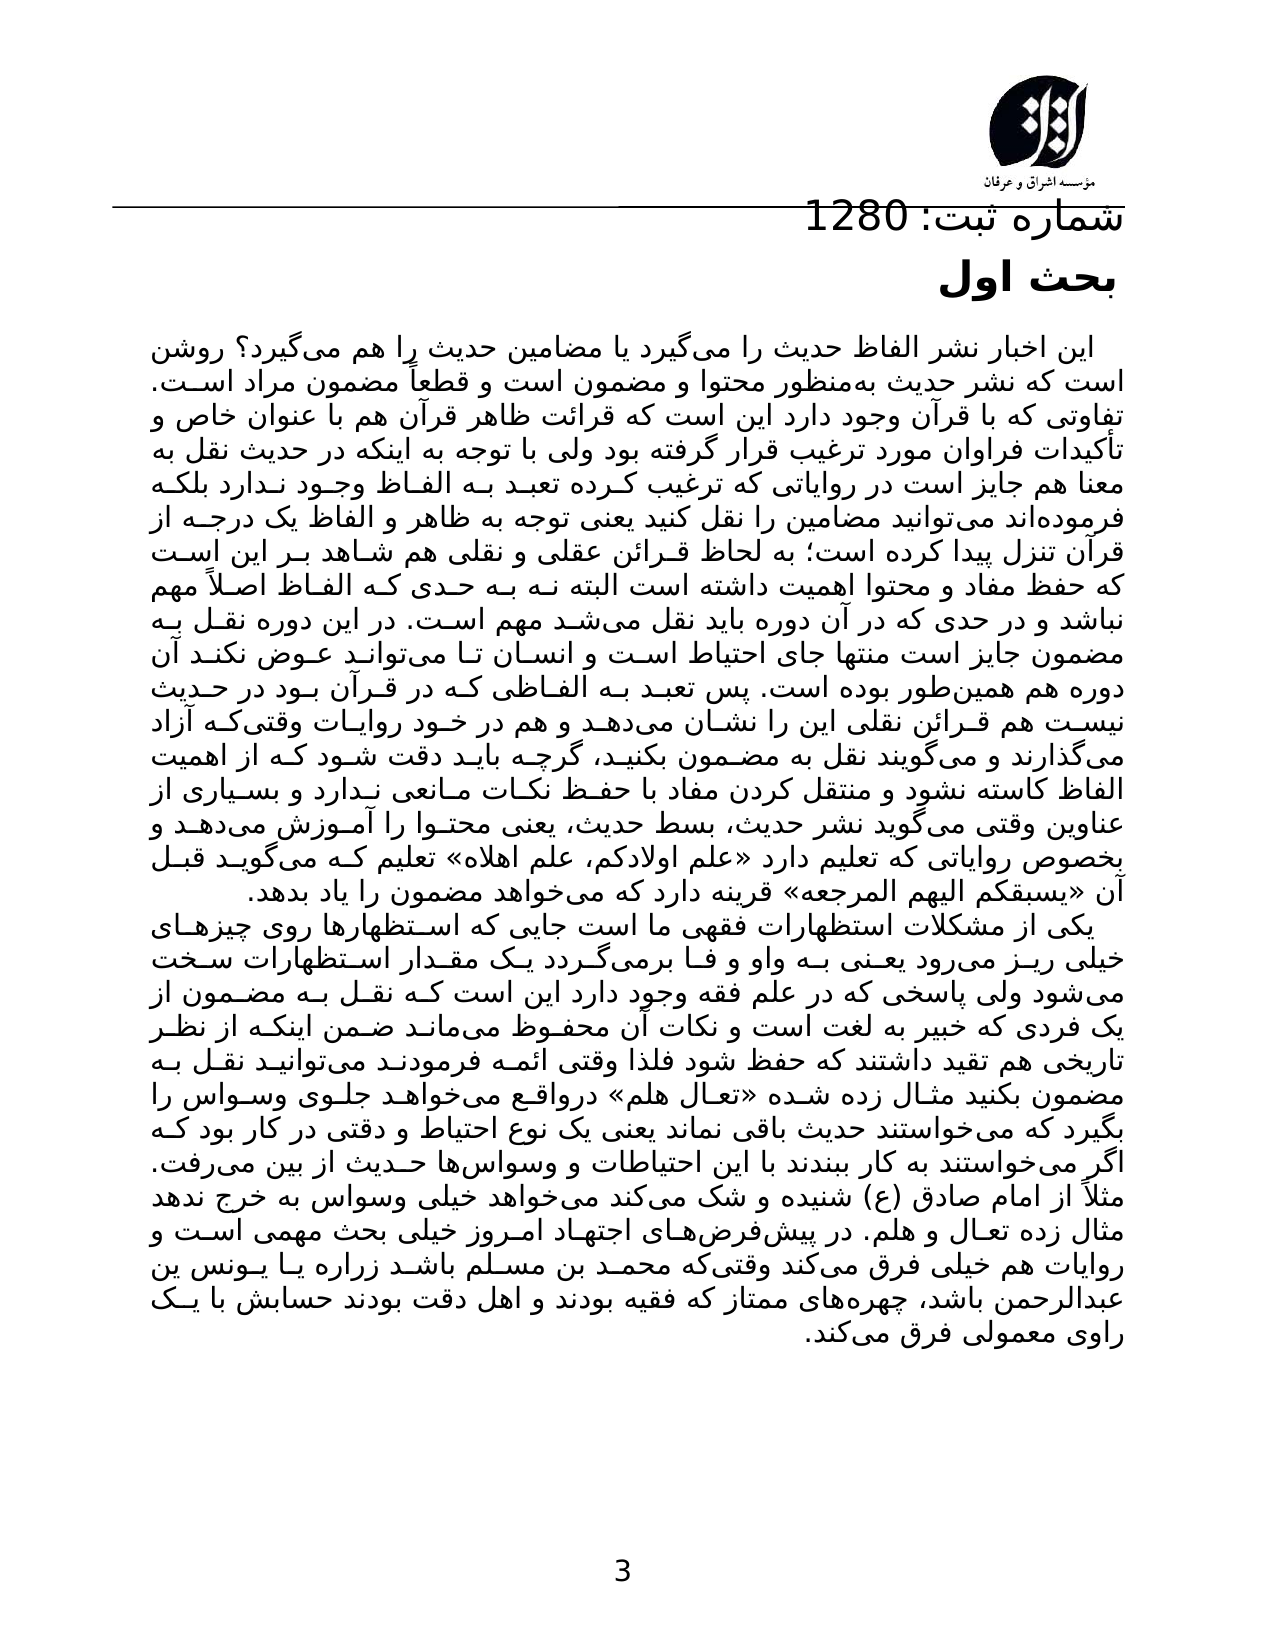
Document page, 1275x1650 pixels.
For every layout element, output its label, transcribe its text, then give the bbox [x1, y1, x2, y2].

text یکی از مشکلات استظهارات فقهی ما است جایی که استظهارها روی چیزهای خیلی ریز می‌رود یعنی به واو و فا برمی‌گردد یک مقدار استظهارات سخت می‌شود ولی پاسخی که در علم فقه وجود دارد این است که نقل به مضمون از یک فردی که خبیر به لغت است و نکات آن محفوظ می‌ماند ضمن اینکه از نظر تاریخی هم تقید داشتند که حفظ شود فلذا وقتی ائمه فرمودند می‌توانید نقل به مضمون بکنید مثال زده شده «تعال هلم» درواقع می‌خواهد جلوی وسواس را بگیرد که می‌خواستند حدیث باقی نماند یعنی یک نوع احتیاط و دقتی در کار بود که اگر می‌خواستند به کار ببندند با این احتیاطات و وسواس‌ها حدیث از بین می‌رفت. مثلاً از امام صادق (ع) شنیده و شک می‌کند می‌خواهد خیلی وسواس به خرج ندهد مثال زده تعال و هلم. در پیش‌فرض‌های اجتهاد امروز خیلی بحث مهمی است و روایات هم خیلی فرق می‌کند وقتی‌که محمد بن مسلم باشد زراره یا یونس ین عبدالرحمن باشد، چهره‌های ممتاز که فقیه بودند و اهل دقت بودند حسابش با یک راوی معمولی فرق می‌کند. [150, 908, 1125, 1349]
subtitle بحث اول [150, 253, 1118, 301]
text این اخبار نشر الفاظ حدیث را می‌گیرد یا مضامین حدیث را هم می‌گیرد؟ روشن است که نشر حدیث به‌منظور محتوا و مضمون است و قطعاً مضمون مراد است. تفاوتی که با قرآن وجود دارد این است که قرائت ظاهر قرآن هم با عنوان خاص و تأکیدات فراوان مورد ترغیب قرار گرفته بود ولی با توجه به اینکه در حدیث نقل به معنا هم جایز است در روایاتی که ترغیب کرده تعبد به الفاظ وجود ندارد بلکه فرموده‌اند می‌توانید مضامین را نقل کنید یعنی توجه به ظاهر و الفاظ یک درجه از قرآن تنزل پیدا کرده است؛ به لحاظ قرائن عقلی و نقلی هم شاهد بر این است که حفظ مفاد و محتوا اهمیت داشته است البته نه به حدی که الفاظ اصلاً مهم نباشد و در حدی که در آن دوره باید نقل می‌شد مهم است. در این دوره نقل به مضمون جایز است منتها جای احتیاط است و انسان تا می‌تواند عوض نکند آن دوره هم همین‌طور بوده است. پس تعبد به الفاظی که در قرآن بود در حدیث نیست هم قرائن نقلی این را نشان می‌دهد و هم در خود روایات وقتی‌که آزاد می‌گذارند و می‌گویند نقل به مضمون بکنید، گرچه باید دقت شود که از اهمیت الفاظ کاسته نشود و منتقل کردن مفاد با حفظ نکات مانعی ندارد و بسیاری از عناوین وقتی می‌گوید نشر حدیث، بسط حدیث، یعنی محتوا را آموزش می‌دهد و بخصوص روایاتی که تعلیم دارد «علم اولادکم، علم اهلاه» تعلیم که می‌گوید قبل آن «یسبقکم الیهم المرجعه» قرینه دارد که می‌خواهد مضمون را یاد بدهد. [150, 331, 1125, 908]
picture [980, 75, 1096, 192]
